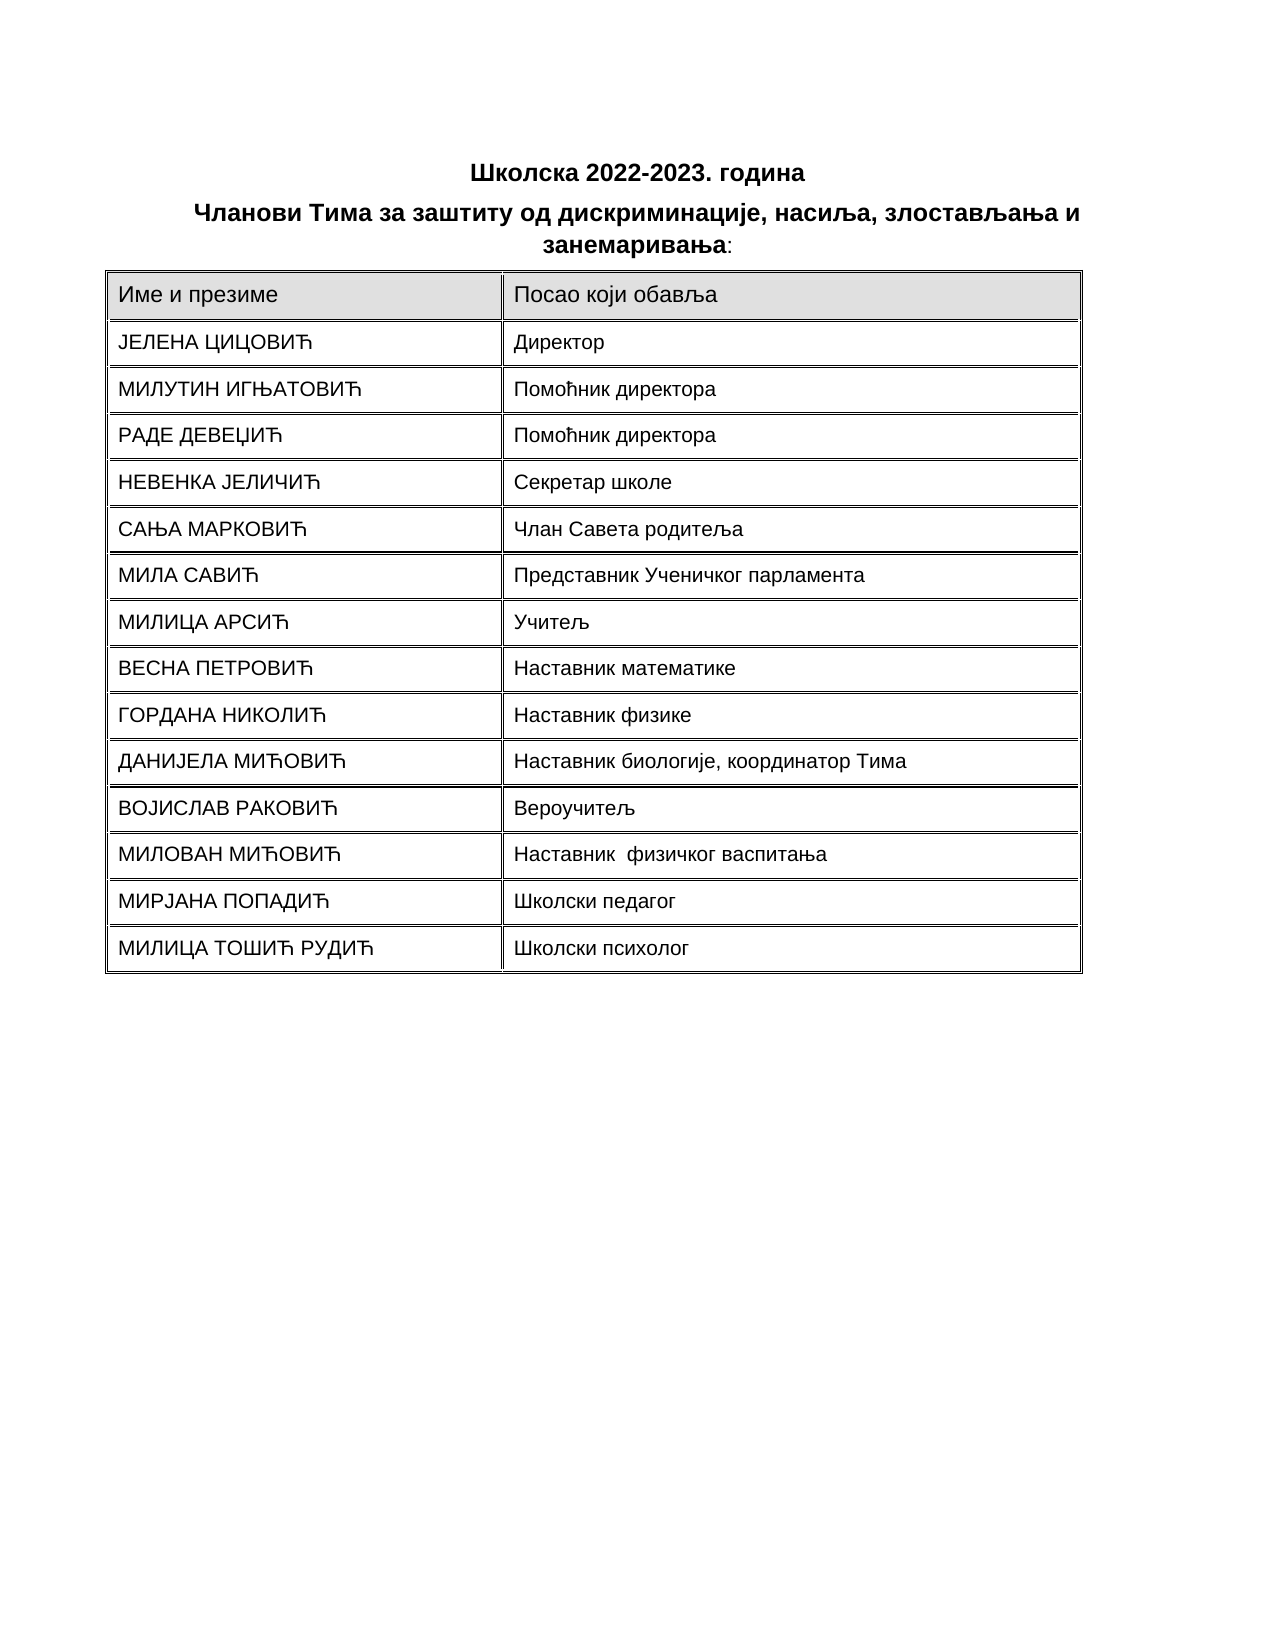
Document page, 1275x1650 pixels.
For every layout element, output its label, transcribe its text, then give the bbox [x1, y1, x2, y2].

text Чланови Тима за заштиту од дискриминације, насиља, злостављања и занемаривања: [150, 198, 1125, 258]
text Школска 2022-2023. година [150, 158, 1125, 187]
table_cell ДАНИЈЕЛА МИЋОВИЋ [108, 738, 501, 784]
table_cell САЊА МАРКОВИЋ [107, 505, 502, 551]
table_header Посао који обавља [503, 273, 1080, 319]
table_cell МИЛИЦА ТОШИЋ РУДИЋ [107, 924, 502, 971]
table_cell ГОРДАНА НИКОЛИЋ [107, 691, 502, 738]
table_cell МИРЈАНА ПОПАДИЋ [108, 878, 501, 924]
table_cell Вероучитељ [503, 784, 1082, 831]
table_cell МИЛИЦА АРСИЋ [107, 598, 502, 644]
table_cell Наставник биологије, координатор Тима [504, 738, 1080, 784]
table_cell ВЕСНА ПЕТРОВИЋ [108, 645, 501, 691]
table_cell Директор [504, 319, 1080, 365]
table_cell МИЛА САВИЋ [108, 551, 501, 598]
table_cell Учитељ [503, 598, 1082, 644]
table_cell Наставник физике [503, 691, 1082, 738]
table_cell Помоћник директора [504, 412, 1080, 458]
table_cell Наставник физичког васпитања [504, 831, 1080, 877]
table_cell Наставник математике [504, 645, 1080, 691]
table_cell ВОЈИСЛАВ РАКОВИЋ [107, 784, 502, 831]
table_cell РАДЕ ДЕВЕЏИЋ [108, 412, 501, 458]
table_cell Помоћник директора [503, 365, 1082, 412]
table_cell Секретар школе [503, 458, 1082, 505]
table_cell ЈЕЛЕНА ЦИЦОВИЋ [108, 319, 501, 365]
table_cell МИЛОВАН МИЋОВИЋ [108, 831, 501, 877]
table_cell МИЛУТИН ИГЊАТОВИЋ [107, 365, 502, 412]
table_cell НЕВЕНКА ЈЕЛИЧИЋ [107, 458, 502, 505]
table_header Име и презиме [108, 273, 502, 319]
table_cell Школски педагог [504, 878, 1080, 924]
table_cell Школски психолог [503, 924, 1082, 971]
table_cell Члан Савета родитеља [503, 505, 1082, 551]
table_cell Представник Ученичког парламента [504, 551, 1080, 598]
